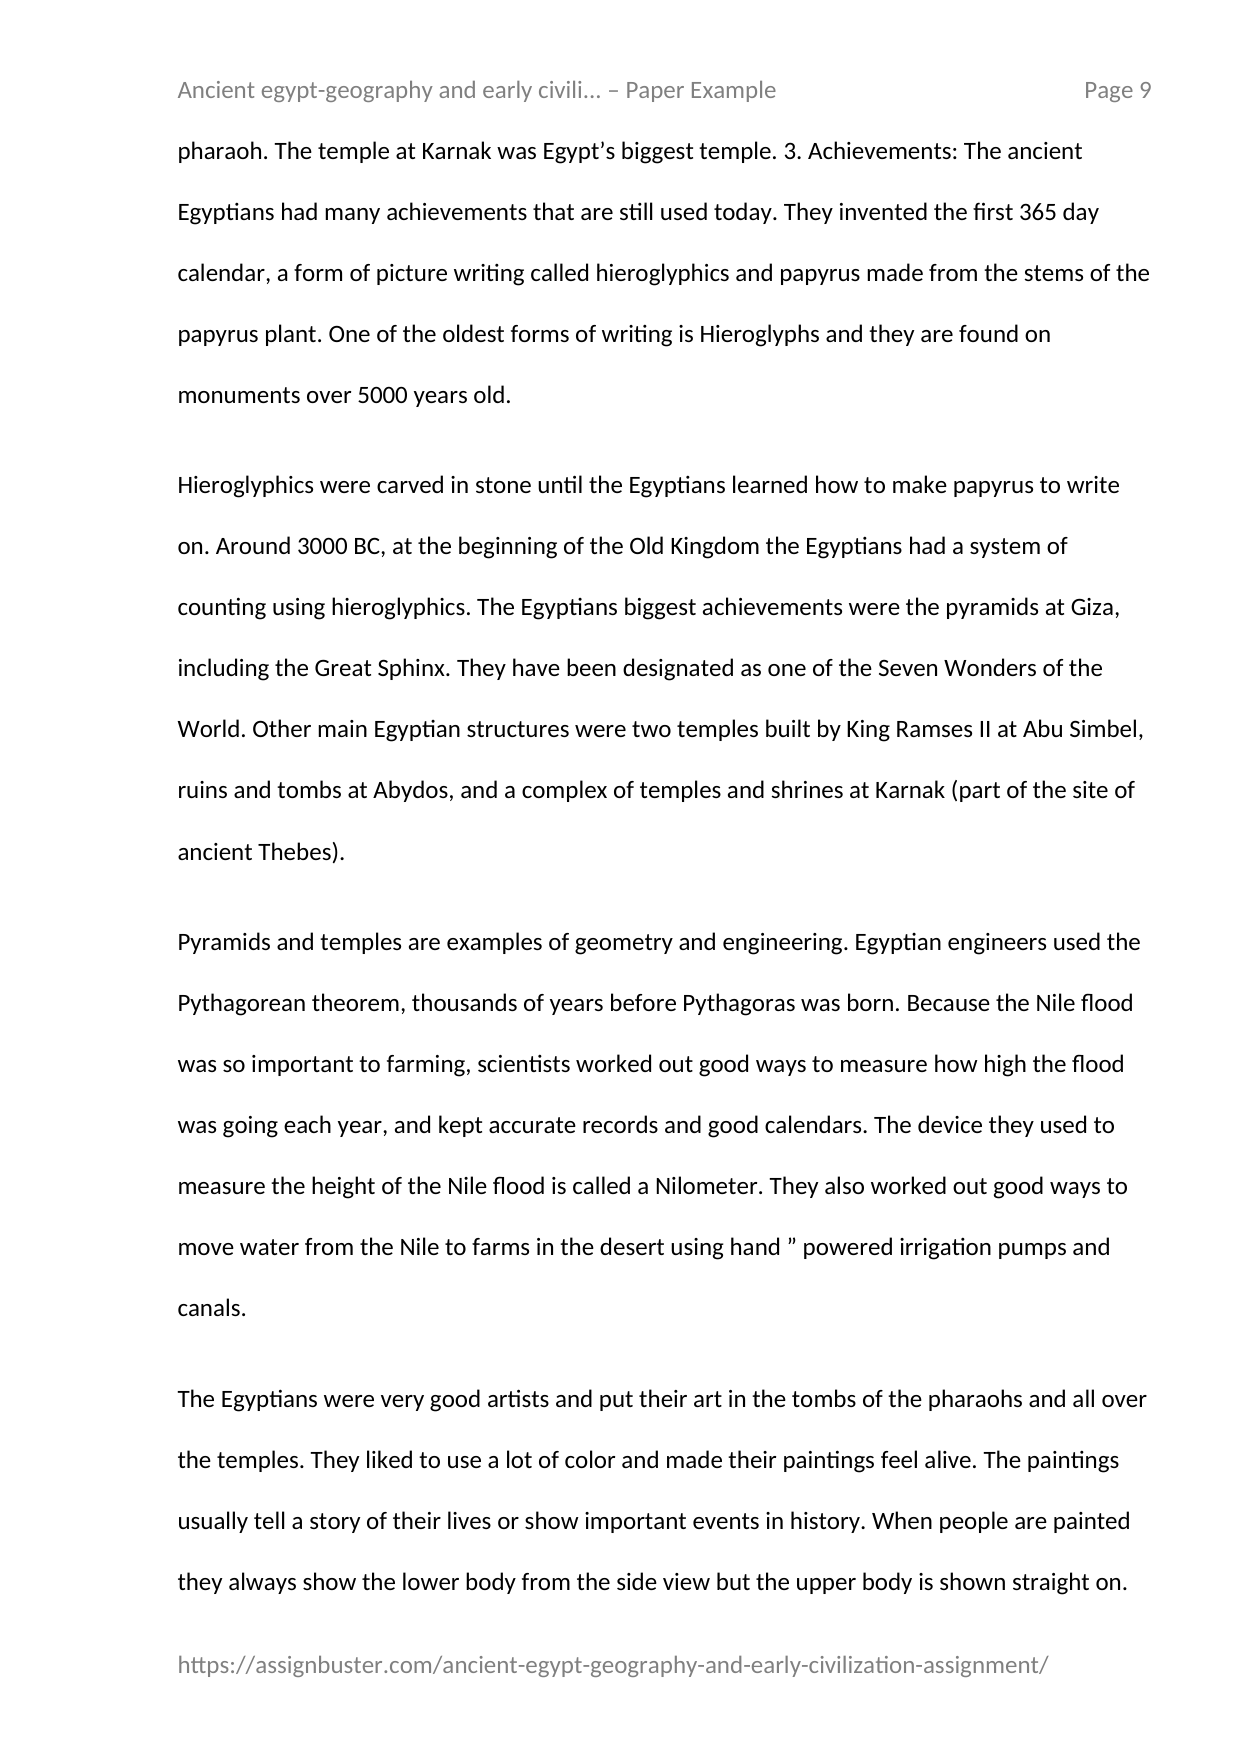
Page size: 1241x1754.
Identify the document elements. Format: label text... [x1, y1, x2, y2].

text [177, 1383, 1152, 1597]
text Pyramids and temples are examples of geometry and engineering. Egyptian engineers used the Pythagorean theorem, thousands of years before Pythagoras was born. Because the Nile flood was so important to farming, scientists worked out good ways to measure how high the flood was going each year, and kept accurate records and good calendars. The device they used to measure the height of the Nile flood is called a Nilometer. They also worked out good ways to move water from the Nile to farms in the desert using hand ” powered irrigation pumps and canals. [177, 926, 1152, 1323]
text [177, 135, 1152, 409]
text Hieroglyphics were carved in stone until the Egyptians learned how to make papyrus to write on. Around 3000 BC, at the beginning of the Old Kingdom the Egyptians had a system of counting using hieroglyphics. The Egyptians biggest achievements were the pyramids at Giza, including the Great Sphinx. They have been designated as one of the Seven Wonders of the World. Other main Egyptian structures were two temples built by King Ramses II at Abu Simbel, ruins and tombs at Abydos, and a complex of temples and shrines at Karnak (part of the site of ancient Thebes). [177, 469, 1152, 866]
